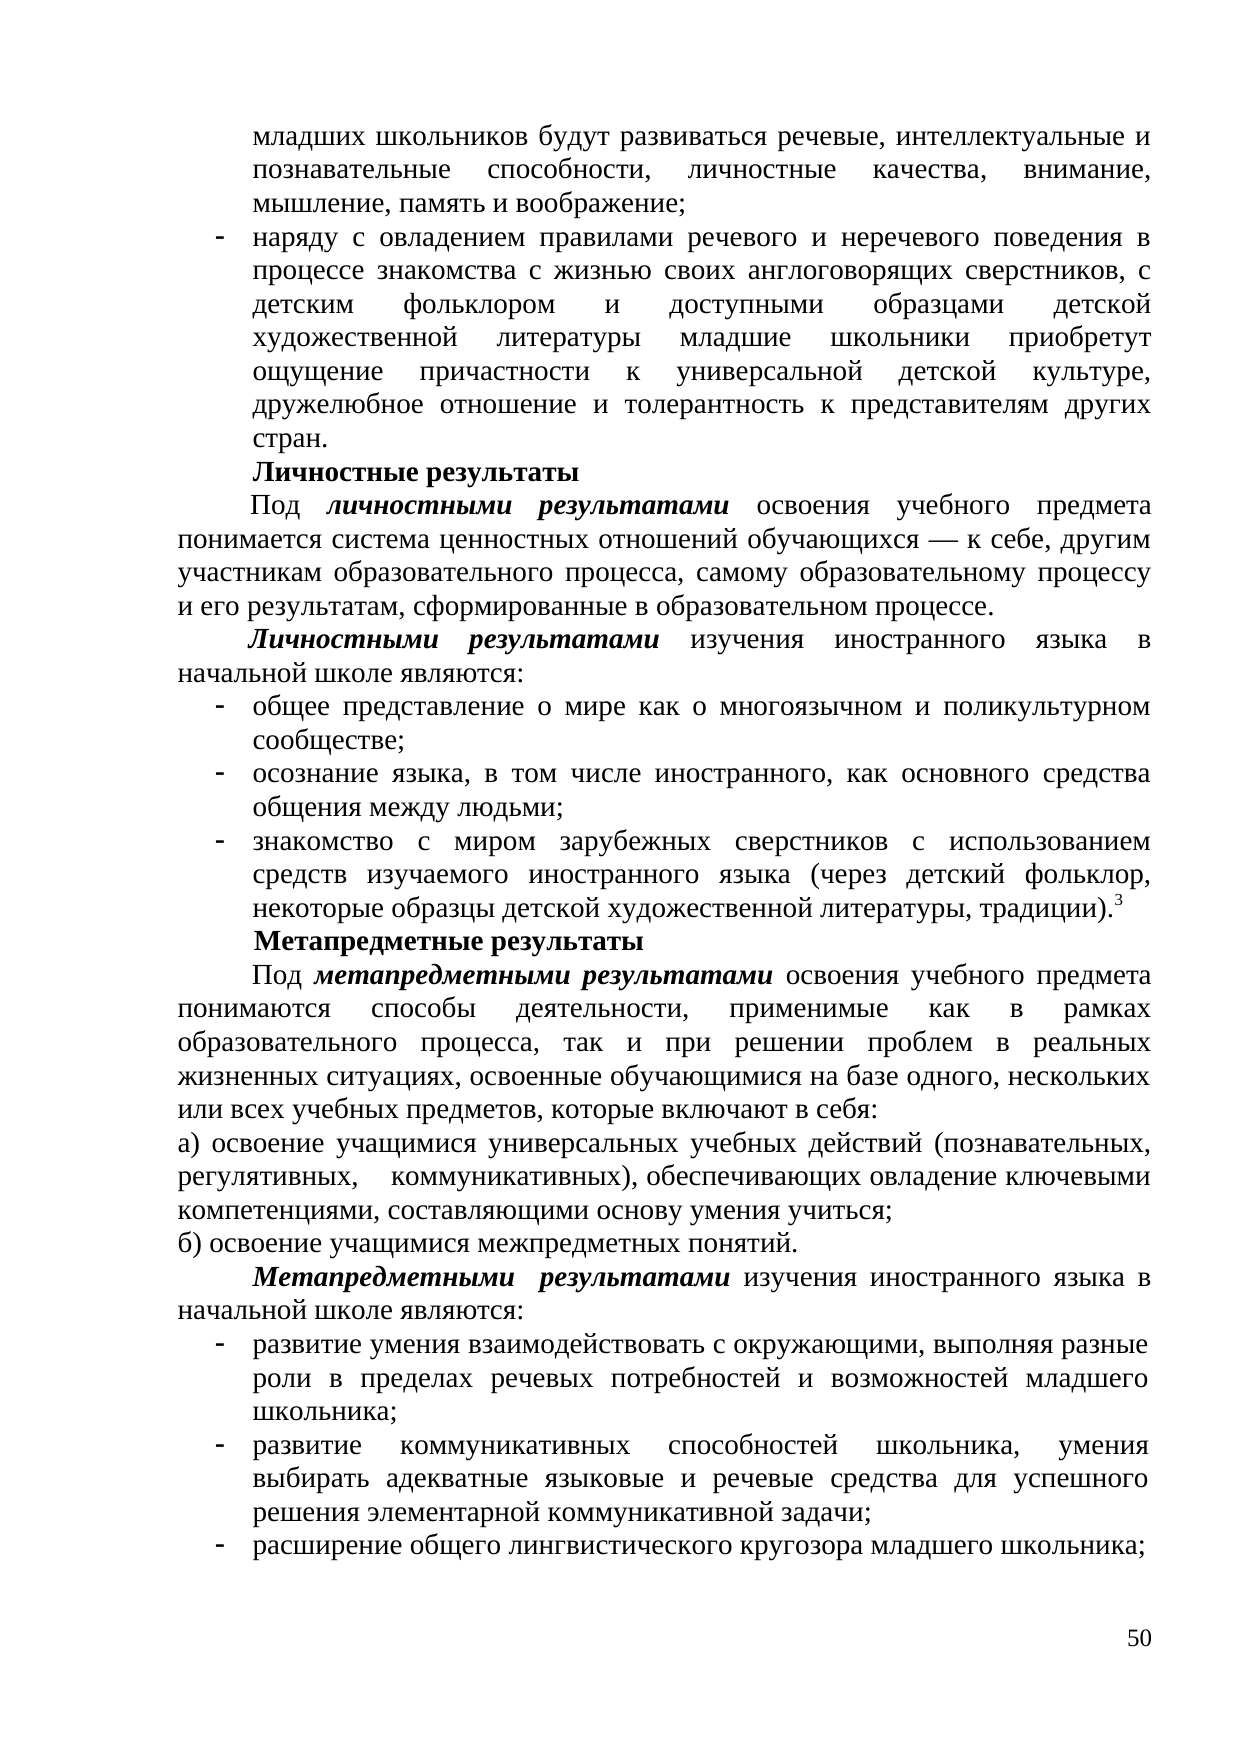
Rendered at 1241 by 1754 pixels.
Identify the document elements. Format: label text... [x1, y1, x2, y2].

text Личностные результаты [253, 454, 1152, 487]
text Личностными результатами изучения иностранного языка в начальной школе являются: [177, 621, 1152, 688]
list наряду с овладением правилами речевого и неречевого поведения в процессе знакомства с жизнью своих англоговорящих сверстников, с детским фольклором и доступными образцами детской художественной литературы младшие школьники приобретут ощущение причастности к универсальной детской культуре, дружелюбное отношение и толерантность к представителям других стран. [215, 219, 1152, 454]
list знакомство с миром зарубежных сверстников с использованием средств изучаемого иностранного языка (через детский фольклор, некоторые образцы детской художественной литературы, традиции).3 [215, 823, 1152, 923]
list осознание языка, в том числе иностранного, как основного средства общения между людьми; [215, 756, 1152, 823]
text Метапредметными результатами изучения иностранного языка в начальной школе являются: [177, 1259, 1152, 1326]
list развитие коммуникативных способностей школьника, умения выбирать адекватные языковые и речевые средства для успешного решения элементарной коммуникативной задачи; [215, 1427, 1149, 1527]
text Под метапредметными результатами освоения учебного предмета понимаются способы деятельности, применимые как в рамках образовательного процесса, так и при решении проблем в реальных жизненных ситуациях, освоенные обучающимися на базе одного, нескольких или всех учебных предметов, которые включают в себя: [177, 957, 1152, 1125]
text а) освоение учащимися универсальных учебных действий (познавательных, регулятивных, коммуникативных), обеспечивающих овладение ключевыми компетенциями, составляющими основу умения учиться; [177, 1125, 1152, 1225]
text Под личностными результатами освоения учебного предмета понимается система ценностных отношений обучающихся — к себе, другим участникам образовательного процесса, самому образовательному процессу и его результатам, сформированные в образовательном процессе. [177, 487, 1152, 621]
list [215, 118, 1152, 219]
text Метапредметные результаты [254, 923, 1152, 957]
list расширение общего лингвистического кругозора младшего школьника; [215, 1527, 1149, 1561]
text б) освоение учащимися межпредметных понятий. [177, 1225, 1152, 1259]
list развитие умения взаимодействовать с окружающими, выполняя разные роли в пределах речевых потребностей и возможностей младшего школьника; [215, 1326, 1149, 1427]
list общее представление о мире как о многоязычном и поликультурном сообществе; [215, 688, 1152, 756]
